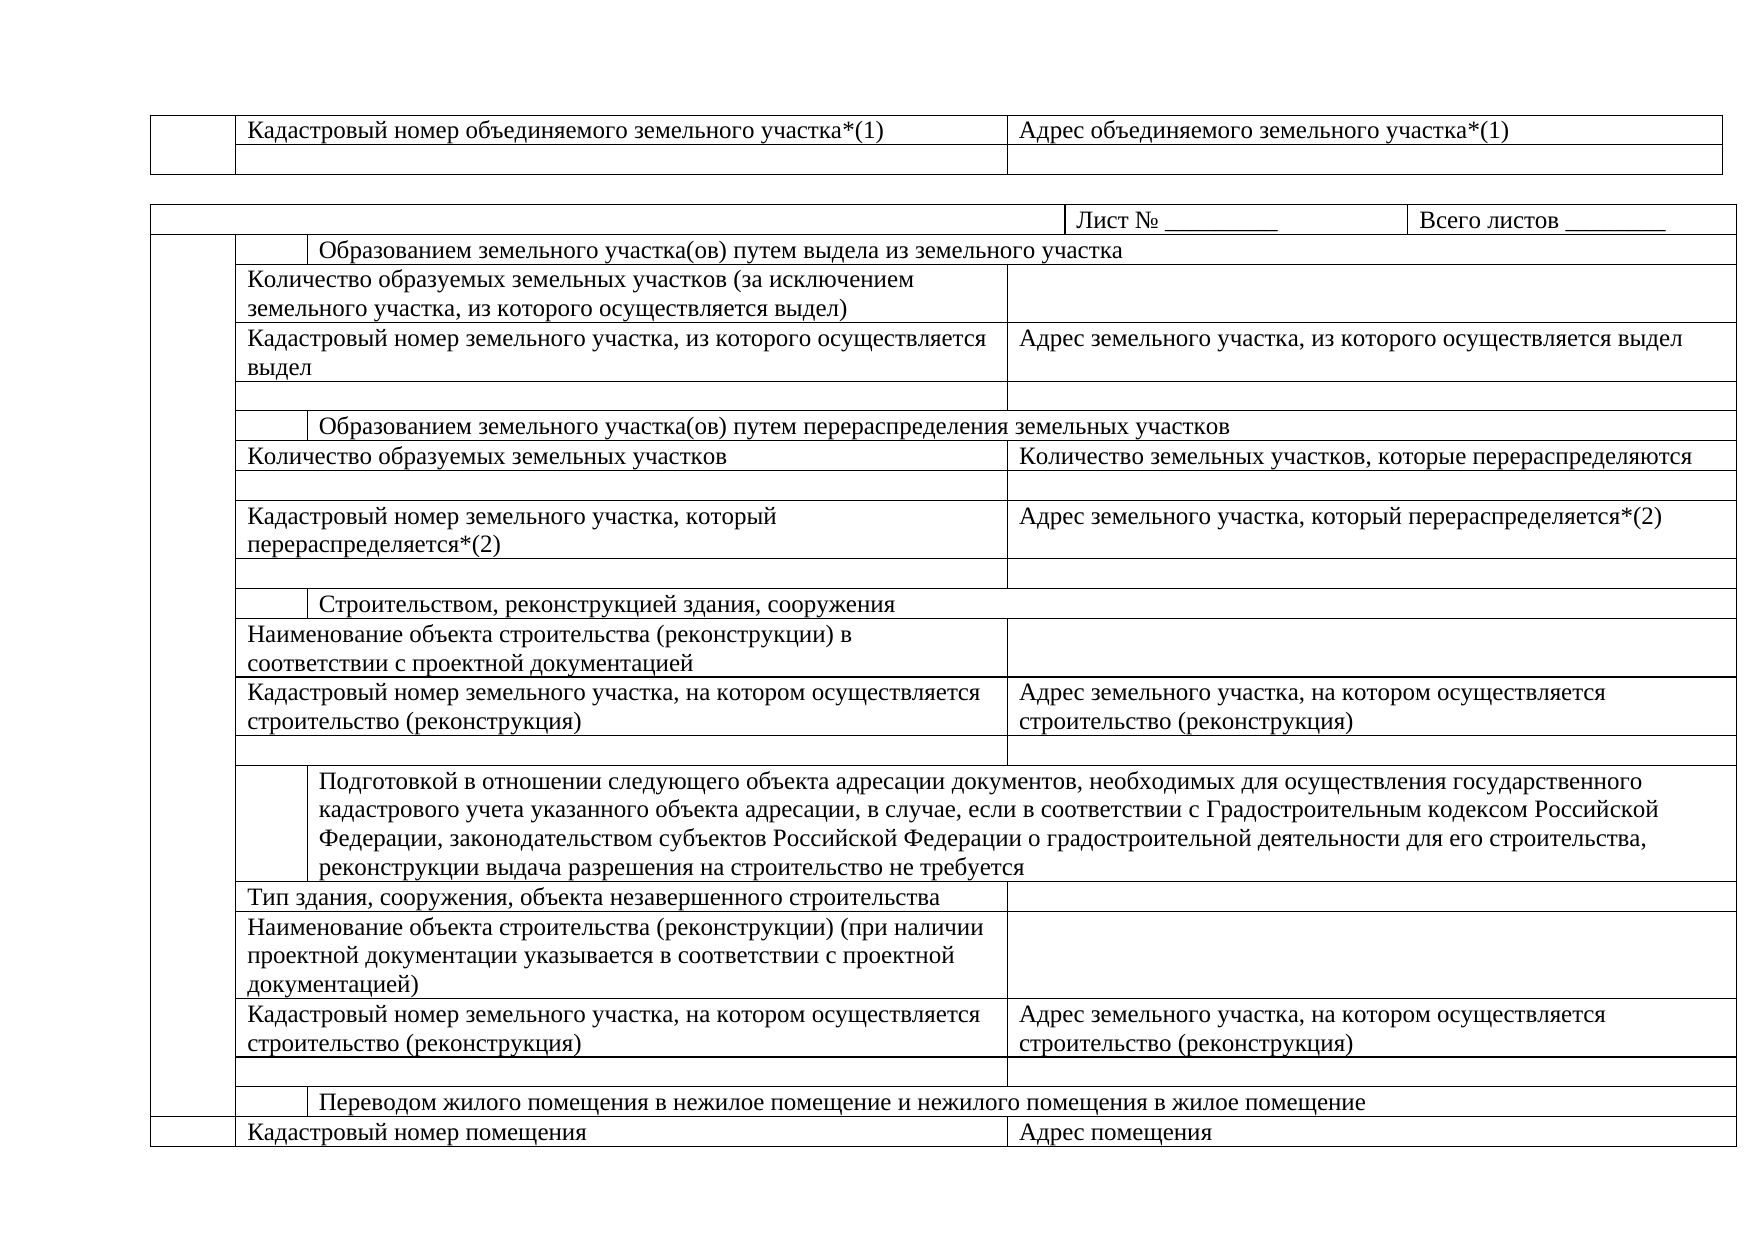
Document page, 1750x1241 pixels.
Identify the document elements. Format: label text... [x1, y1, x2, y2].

table_cell Количество образуемых земельных участков [236, 441, 1007, 470]
table_cell Строительством, реконструкцией здания, сооружения [308, 589, 1736, 618]
table_cell Адрес земельного участка, который перераспределяется*(2) [1008, 501, 1736, 558]
table_cell Адрес земельного участка, на котором осуществляется строительство (реконструкция) [1008, 999, 1736, 1056]
table_cell Переводом жилого помещения в нежилое помещение и нежилого помещения в жилое помещение [308, 1087, 1736, 1116]
table_cell [236, 559, 1007, 588]
table_cell [1008, 736, 1736, 765]
table_cell Кадастровый номер земельного участка, который перераспределяется*(2) [236, 501, 1007, 558]
table_header [151, 205, 1064, 234]
table_cell [1008, 559, 1736, 588]
table_cell [236, 1058, 1007, 1086]
table_cell Тип здания, сооружения, объекта незавершенного строительства [236, 882, 1007, 911]
table_cell Наименование объекта строительства (реконструкции) в соответствии с проектной документацией [236, 619, 1007, 676]
table_cell [1008, 912, 1736, 998]
table_cell [1008, 265, 1736, 322]
table_cell Количество образуемых земельных участков (за исключением земельного участка, из которого осуществляется выдел) [236, 265, 1007, 322]
table_cell [1008, 471, 1736, 500]
table_cell [151, 1117, 235, 1146]
table_cell [1008, 1058, 1736, 1086]
table_cell [236, 382, 1007, 410]
table_cell [236, 736, 1007, 765]
table_cell [236, 235, 307, 263]
table_cell [236, 411, 307, 440]
table_cell Образованием земельного участка(ов) путем перераспределения земельных участков [308, 411, 1736, 440]
table_cell Кадастровый номер помещения [236, 1117, 1007, 1146]
table_header Лист № _________ [1066, 205, 1407, 234]
table_cell [236, 589, 307, 618]
table_cell Наименование объекта строительства (реконструкции) (при наличии проектной документации указывается в соответствии с проектной документацией) [236, 912, 1007, 998]
table_cell Кадастровый номер земельного участка, на котором осуществляется строительство (реконструкция) [236, 999, 1007, 1056]
table_cell [236, 766, 307, 881]
table_cell [236, 1087, 307, 1116]
table_cell Адрес помещения [1008, 1117, 1736, 1146]
table_cell [1008, 382, 1736, 410]
table_cell [1008, 145, 1722, 174]
table_cell Подготовкой в отношении следующего объекта адресации документов, необходимых для осуществления государственного кадастрового учета указанного объекта адресации, в случае, если в соответствии с Градостроительным кодексом Российской Федерации, законодательством субъектов Российской Федерации о градостроительной деятельности для его строительства, реконструкции выдача разрешения на строительство не требуется [308, 766, 1736, 881]
table_cell Кадастровый номер объединяемого земельного участка*(1) [236, 116, 1007, 144]
table_cell Количество земельных участков, которые перераспределяются [1008, 441, 1736, 470]
table_cell [1008, 619, 1736, 676]
table_cell Образованием земельного участка(ов) путем выдела из земельного участка [308, 235, 1736, 263]
table_cell Адрес земельного участка, из которого осуществляется выдел [1008, 323, 1736, 381]
table_cell Кадастровый номер земельного участка, из которого осуществляется выдел [236, 323, 1007, 381]
table_cell [236, 471, 1007, 500]
table_cell [236, 145, 1007, 174]
table_cell Адрес земельного участка, на котором осуществляется строительство (реконструкция) [1008, 678, 1736, 735]
table_header Всего листов ________ [1408, 205, 1736, 234]
table_cell Адрес объединяемого земельного участка*(1) [1008, 116, 1722, 144]
table_cell [1008, 882, 1736, 911]
table_cell [151, 235, 235, 1116]
table_cell Кадастровый номер земельного участка, на котором осуществляется строительство (реконструкция) [236, 678, 1007, 735]
